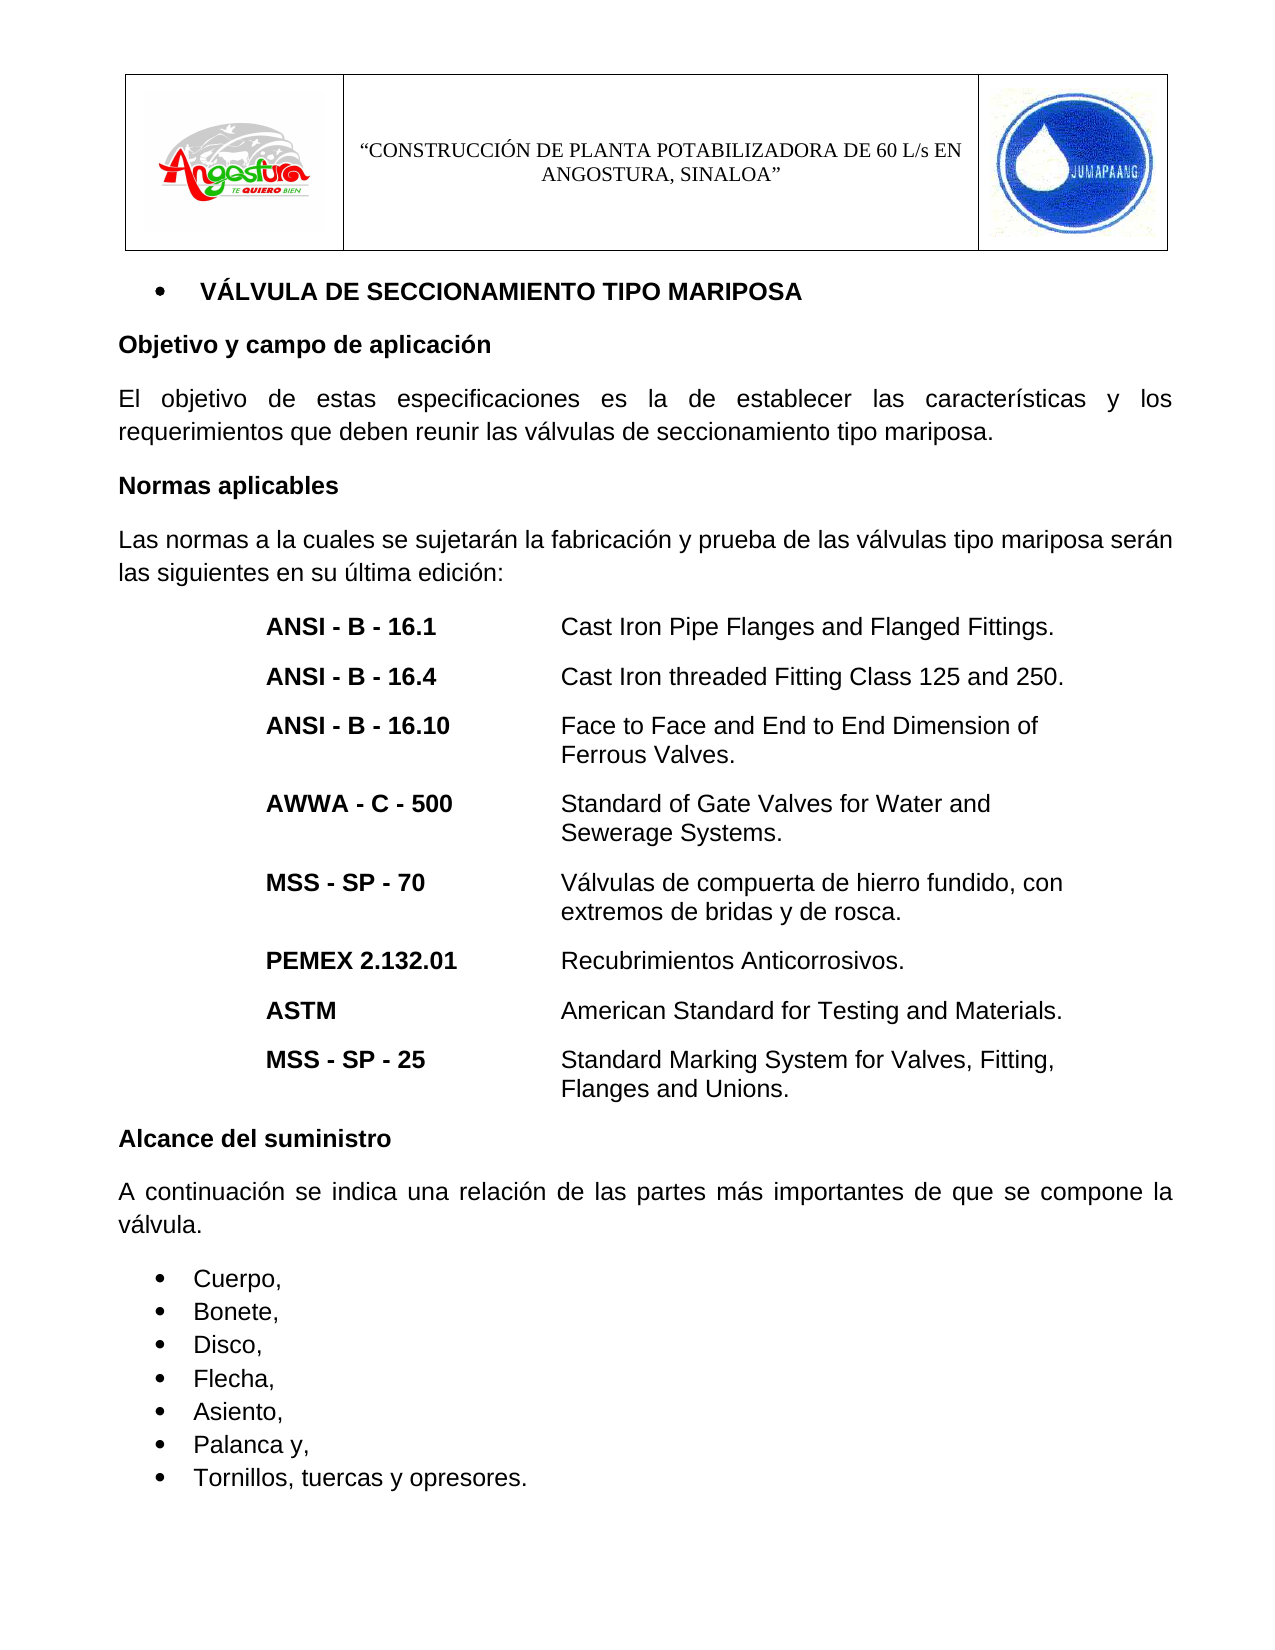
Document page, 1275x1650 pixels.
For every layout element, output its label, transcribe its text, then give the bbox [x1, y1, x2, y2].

list Asiento, [156, 1397, 1174, 1426]
text Normas aplicables [118, 471, 1174, 500]
text ANSI - B - 16.10 Face to Face and End to End Dimension of Ferrous Valves. [118, 711, 1174, 768]
list Palanca y, [156, 1430, 1174, 1459]
list Bonete, [156, 1297, 1174, 1326]
text MSS - SP - 70 Válvulas de compuerta de hierro fundido, con extremos de bridas y de rosca. [118, 868, 1174, 925]
text El objetivo de estas especificaciones es la de establecer las características y los requerimientos que deben reunir las válvulas de seccionamiento tipo mariposa. [118, 384, 1174, 446]
text AWWA - C - 500 Standard of Gate Valves for Water and Sewerage Systems. [118, 789, 1174, 847]
picture [989, 88, 1157, 237]
text Las normas a la cuales se sujetarán la fabricación y prueba de las válvulas tipo mariposa serán las siguientes en su última edición: [118, 525, 1174, 587]
text ANSI - B - 16.1 Cast Iron Pipe Flanges and Flanged Fittings. [118, 612, 1174, 641]
list Disco, [156, 1331, 1174, 1359]
list VÁLVULA DE SECCIONAMIENTO TIPO MARIPOSA [156, 276, 1174, 305]
text Objetivo y campo de aplicación [118, 330, 1174, 359]
text Alcance del suministro [118, 1123, 1174, 1152]
list Cuerpo, [156, 1264, 1174, 1293]
text PEMEX 2.132.01 Recubrimientos Anticorrosivos. [118, 946, 1174, 975]
list Flecha, [156, 1364, 1174, 1392]
list Tornillos, tuercas y opresores. [156, 1463, 1174, 1492]
picture [144, 91, 325, 233]
text A continuación se indica una relación de las partes más importantes de que se compone la válvula. [118, 1177, 1174, 1239]
text ANSI - B - 16.4 Cast Iron threaded Fitting Class 125 and 250. [118, 661, 1174, 690]
text MSS - SP - 25 Standard Marking System for Valves, Fitting, Flanges and Unions. [118, 1045, 1174, 1103]
text ASTM American Standard for Testing and Materials. [118, 996, 1174, 1024]
